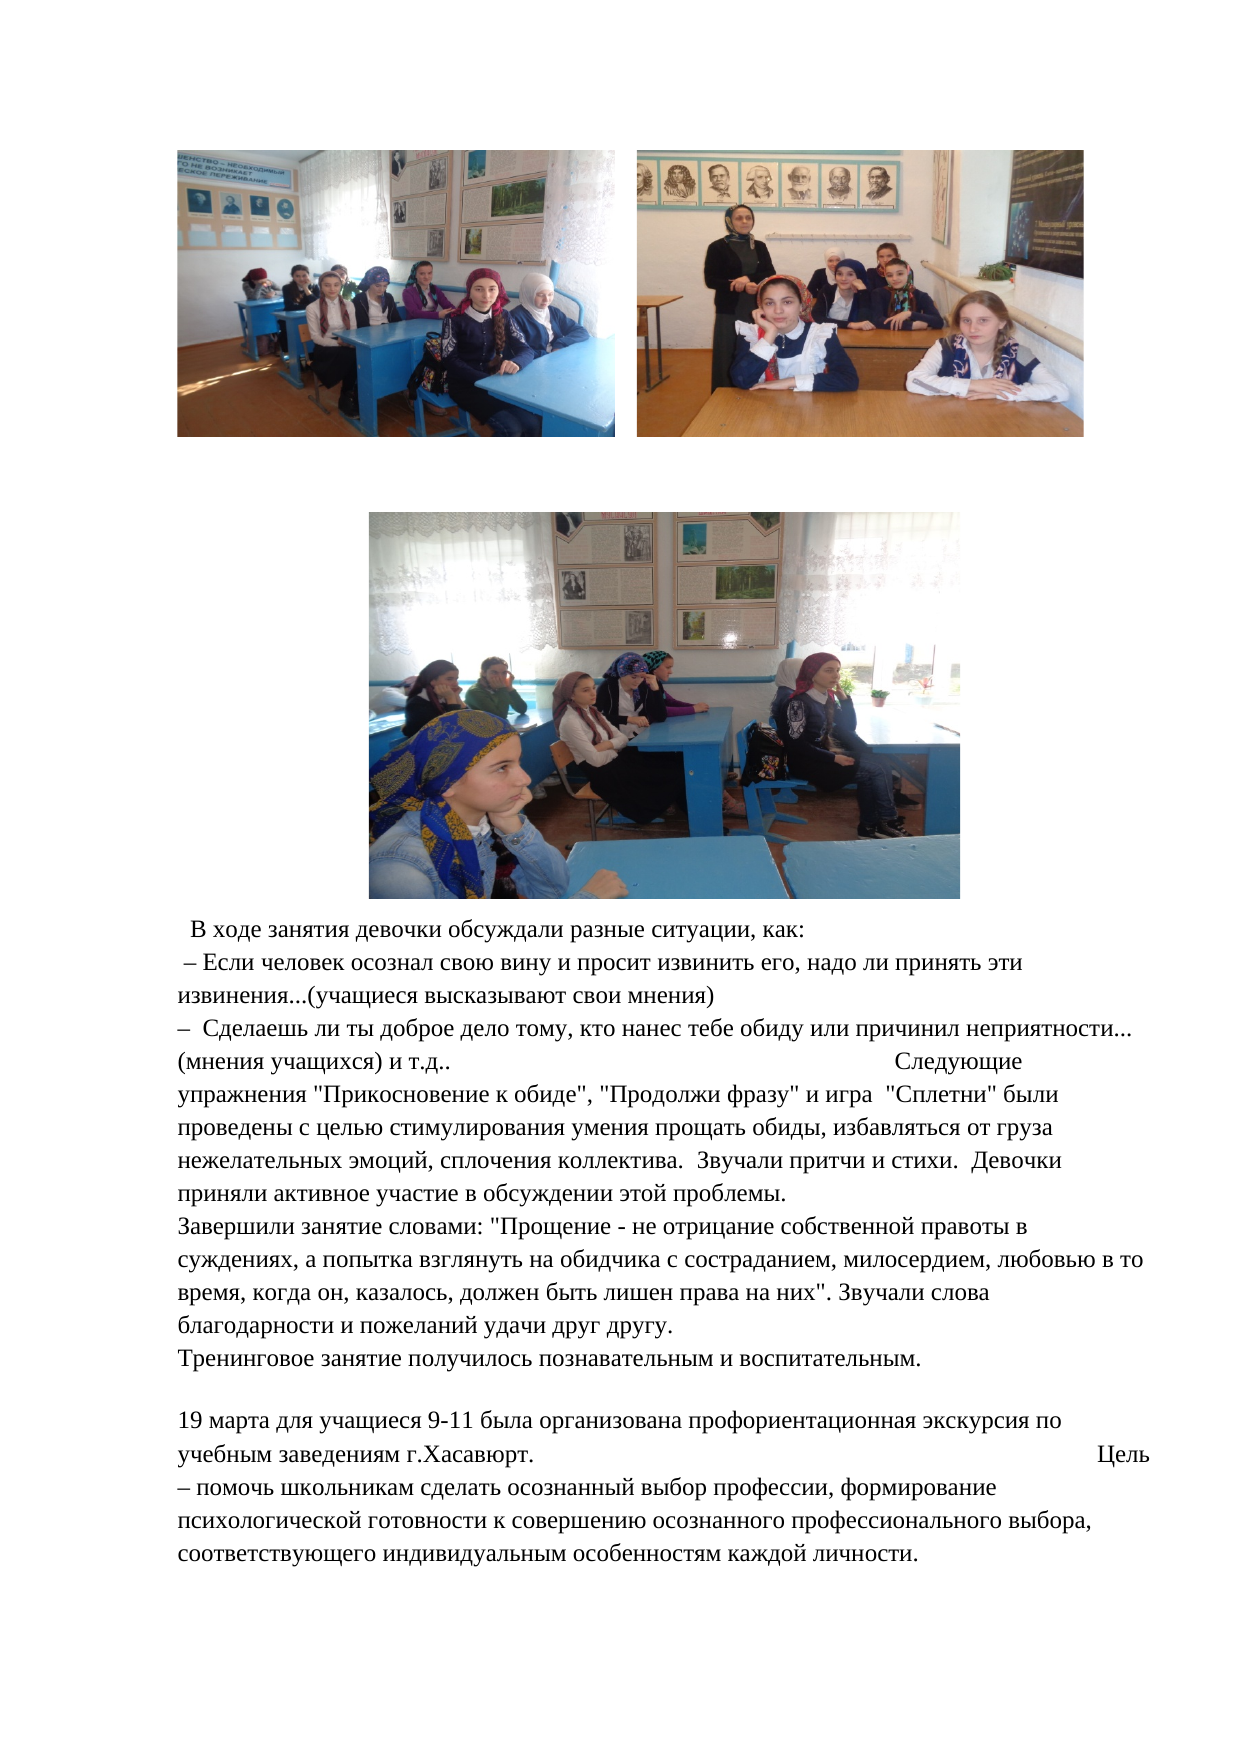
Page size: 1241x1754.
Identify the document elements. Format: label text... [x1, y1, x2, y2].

text 19 марта для учащиеся 9-11 была организована профориентационная экскурсия по учебным заведениям г.Хасавюрт. Цель – помочь школьникам сделать осознанный выбор профессии, формирование психологической готовности к совершению осознанного профессионального выбора, соответствующего индивидуальным особенностям каждой личности. [177, 1406, 1152, 1566]
text – Если человек осознал свою вину и просит извинить его, надо ли принять эти извинения...(учащиеся высказывают свои мнения) – Сделаешь ли ты доброе дело тому, кто нанес тебе обиду или причинил неприятности...(мнения учащихся) и т.д.. Следующие упражнения "Прикосновение к обиде", "Продолжи фразу" и игра "Сплетни" были проведены с целью стимулирования умения прощать обиды, избавляться от груза нежелательных эмоций, сплочения коллектива. Звучали притчи и стихи. Девочки приняли активное участие в обсуждении этой проблемы. Завершили занятие словами: "Прощение - не отрицание собственной правоты в суждениях, а попытка взглянуть на обидчика с состраданием, милосердием, любовью в то время, когда он, казалось, должен быть лишен права на них". Звучали слова благодарности и пожеланий удачи друг другу. Тренинговое занятие получилось познавательным и воспитательным. [177, 947, 1152, 1372]
picture [368, 512, 961, 899]
picture [177, 150, 615, 437]
picture [636, 150, 1084, 437]
text В ходе занятия девочки обсуждали разные ситуации, как: [177, 914, 1152, 943]
